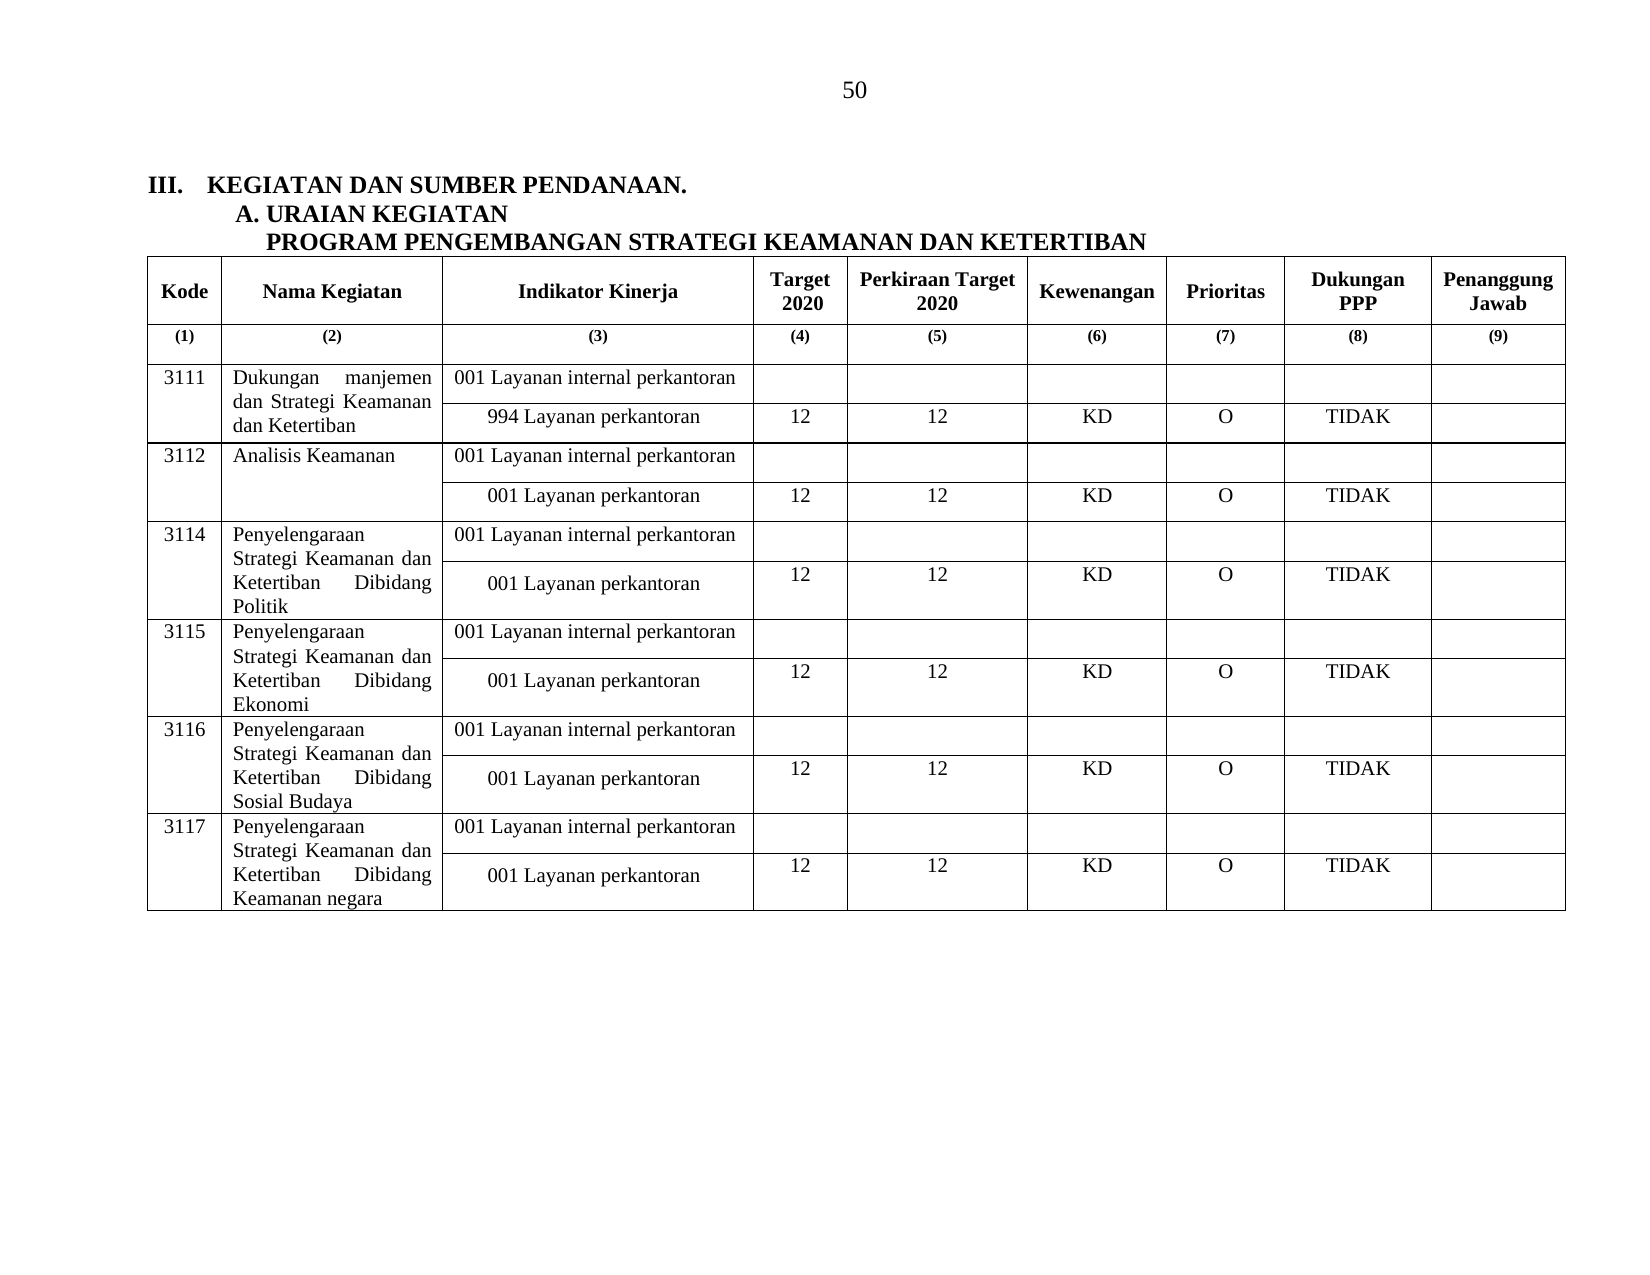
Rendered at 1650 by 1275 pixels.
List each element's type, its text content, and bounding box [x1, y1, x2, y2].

table_cell Dukungan manjemen dan Strategi Keamanan dan Ketertiban [222, 365, 442, 442]
table_cell 12 [848, 854, 1027, 910]
table_cell TIDAK [1285, 404, 1431, 442]
table_cell [1028, 444, 1166, 482]
table_cell Penyelengaraan Strategi Keamanan dan Ketertiban Dibidang Sosial Budaya [222, 717, 442, 813]
table_cell [1432, 444, 1565, 482]
table_cell (2) [222, 325, 442, 364]
table_cell 3117 [148, 814, 221, 910]
table_cell [754, 814, 847, 852]
table_cell [1432, 365, 1565, 403]
table_cell KD [1028, 756, 1166, 813]
table_cell 3111 [148, 365, 221, 442]
table_cell KD [1028, 562, 1166, 618]
table_cell (8) [1285, 325, 1431, 364]
table_cell [1285, 365, 1431, 403]
table_cell [1432, 522, 1565, 561]
text PROGRAM PENGEMBANGAN STRATEGI KEAMANAN DAN KETERTIBAN [266, 227, 1561, 256]
table_cell 12 [848, 483, 1027, 521]
text A. URAIAN KEGIATAN [148, 199, 1561, 227]
table_cell O [1167, 854, 1284, 910]
table_cell [754, 717, 847, 755]
table_cell TIDAK [1285, 483, 1431, 521]
table_cell (7) [1167, 325, 1284, 364]
table_cell [754, 522, 847, 561]
table_cell 001 Layanan perkantoran [443, 483, 753, 521]
table_cell KD [1028, 483, 1166, 521]
table_cell [1167, 717, 1284, 755]
table_cell 001 Layanan perkantoran [443, 562, 753, 618]
table_cell [1285, 620, 1431, 658]
table_cell [754, 365, 847, 403]
table_cell [1432, 659, 1565, 716]
table_cell 3112 [148, 444, 221, 521]
table_cell [1432, 404, 1565, 442]
table_cell KD [1028, 854, 1166, 910]
table_cell 12 [754, 756, 847, 813]
table_cell [1285, 444, 1431, 482]
table_cell [1028, 717, 1166, 755]
table_cell KD [1028, 659, 1166, 716]
table_cell [1432, 756, 1565, 813]
table_cell (3) [443, 325, 753, 364]
table_cell Penyelengaraan Strategi Keamanan dan Ketertiban Dibidang Politik [222, 522, 442, 618]
table_cell [848, 814, 1027, 852]
table_cell 001 Layanan internal perkantoran [443, 717, 753, 755]
table_cell [1028, 620, 1166, 658]
table_cell [848, 717, 1027, 755]
table_cell 12 [754, 404, 847, 442]
table_cell [1432, 562, 1565, 618]
table_cell [1432, 620, 1565, 658]
table_header Kewenangan [1028, 257, 1166, 324]
table_cell [754, 444, 847, 482]
table_header Target 2020 [754, 257, 847, 324]
table_cell [1432, 854, 1565, 910]
table_cell KD [1028, 404, 1166, 442]
table_cell (4) [754, 325, 847, 364]
table_cell 3116 [148, 717, 221, 813]
table_cell (1) [148, 325, 221, 364]
table_cell [848, 444, 1027, 482]
table_cell 001 Layanan internal perkantoran [443, 814, 753, 852]
table_cell Penyelengaraan Strategi Keamanan dan Ketertiban Dibidang Keamanan negara [222, 814, 442, 910]
table_header Kode [148, 257, 221, 324]
table_header Penanggung Jawab [1432, 257, 1565, 324]
table_cell [1028, 522, 1166, 561]
table_cell 001 Layanan internal perkantoran [443, 522, 753, 561]
table_cell TIDAK [1285, 756, 1431, 813]
table_cell [1432, 814, 1565, 852]
table_cell [1028, 814, 1166, 852]
table_cell [1285, 717, 1431, 755]
list KEGIATAN DAN SUMBER PENDANAAN. [148, 170, 1561, 199]
table_cell 001 Layanan internal perkantoran [443, 620, 753, 658]
table_cell [848, 620, 1027, 658]
table_cell 12 [848, 659, 1027, 716]
table_cell [848, 522, 1027, 561]
table_cell 3114 [148, 522, 221, 618]
table_cell O [1167, 756, 1284, 813]
table_header Indikator Kinerja [443, 257, 753, 324]
table_cell [1167, 814, 1284, 852]
table_cell 12 [754, 483, 847, 521]
table_cell 12 [848, 756, 1027, 813]
table_cell [1432, 483, 1565, 521]
table_cell Penyelengaraan Strategi Keamanan dan Ketertiban Dibidang Ekonomi [222, 620, 442, 716]
table_cell O [1167, 404, 1284, 442]
table_cell 001 Layanan perkantoran [443, 854, 753, 910]
table_cell (6) [1028, 325, 1166, 364]
table_header Prioritas [1167, 257, 1284, 324]
table_cell (5) [848, 325, 1027, 364]
table_cell O [1167, 659, 1284, 716]
table_header Dukungan PPP [1285, 257, 1431, 324]
table_cell [1167, 522, 1284, 561]
table_cell 12 [754, 854, 847, 910]
table_cell TIDAK [1285, 659, 1431, 716]
table_cell (9) [1432, 325, 1565, 364]
table_cell [754, 620, 847, 658]
table_cell 12 [848, 404, 1027, 442]
table_cell TIDAK [1285, 854, 1431, 910]
table_cell [1167, 620, 1284, 658]
table_cell O [1167, 562, 1284, 618]
table_cell 12 [754, 659, 847, 716]
table_cell TIDAK [1285, 562, 1431, 618]
table_cell [1028, 365, 1166, 403]
table_header Nama Kegiatan [222, 257, 442, 324]
table_cell [848, 365, 1027, 403]
table_cell 001 Layanan internal perkantoran [443, 444, 753, 482]
table_cell [1167, 444, 1284, 482]
table_cell 001 Layanan internal perkantoran [443, 365, 753, 403]
table_cell 994 Layanan perkantoran [443, 404, 753, 442]
table_cell [1285, 522, 1431, 561]
table_cell [1167, 365, 1284, 403]
table_cell [1432, 717, 1565, 755]
table_cell 3115 [148, 620, 221, 716]
table_cell [1285, 814, 1431, 852]
table_cell Analisis Keamanan [222, 444, 442, 521]
table_cell 12 [848, 562, 1027, 618]
table_cell O [1167, 483, 1284, 521]
table_cell 12 [754, 562, 847, 618]
table_header Perkiraan Target 2020 [848, 257, 1027, 324]
table_cell 001 Layanan perkantoran [443, 659, 753, 716]
table_cell 001 Layanan perkantoran [443, 756, 753, 813]
